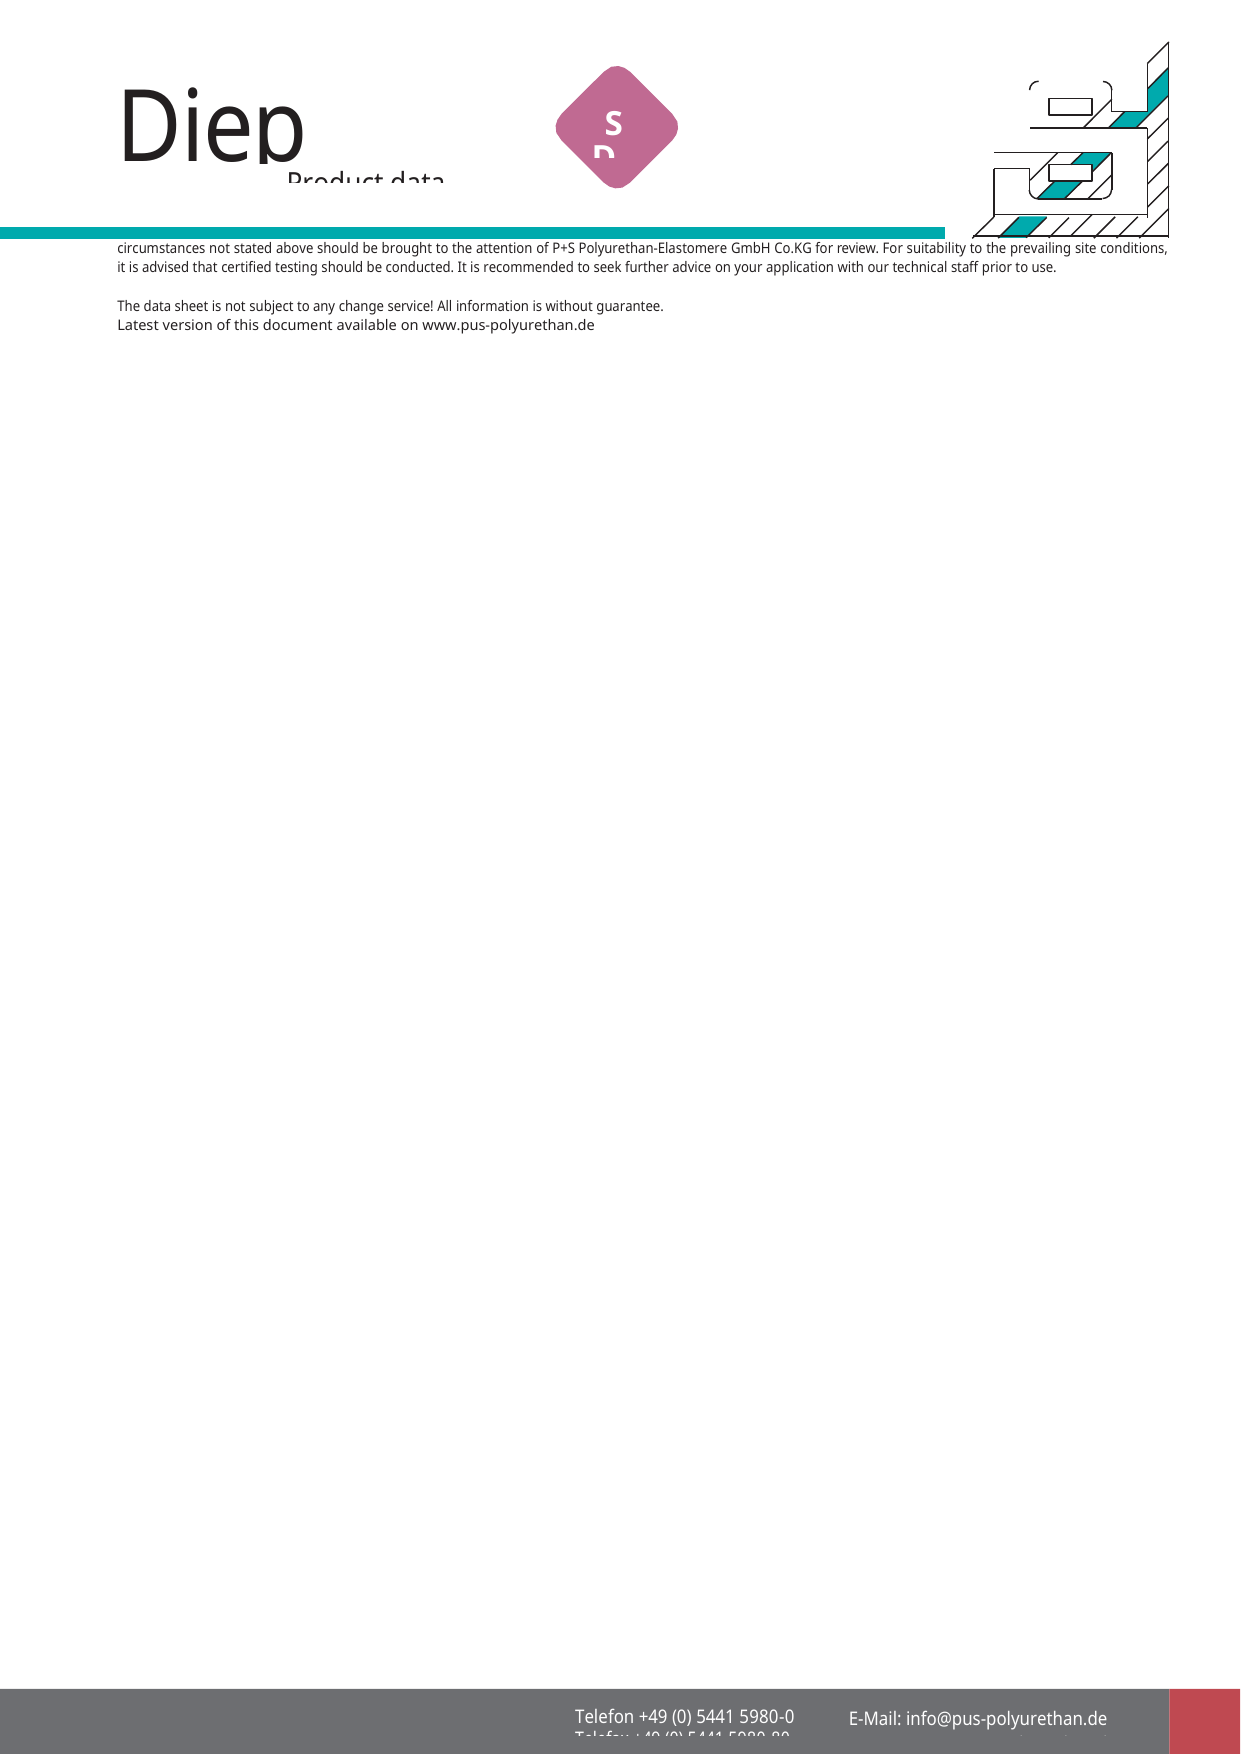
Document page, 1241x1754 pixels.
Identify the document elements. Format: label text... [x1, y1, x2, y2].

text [117, 237, 1170, 277]
text The data sheet is not subject to any change service! All information is without guarantee. Latest version of this document available on www.pus-polyurethan.de [117, 296, 688, 335]
